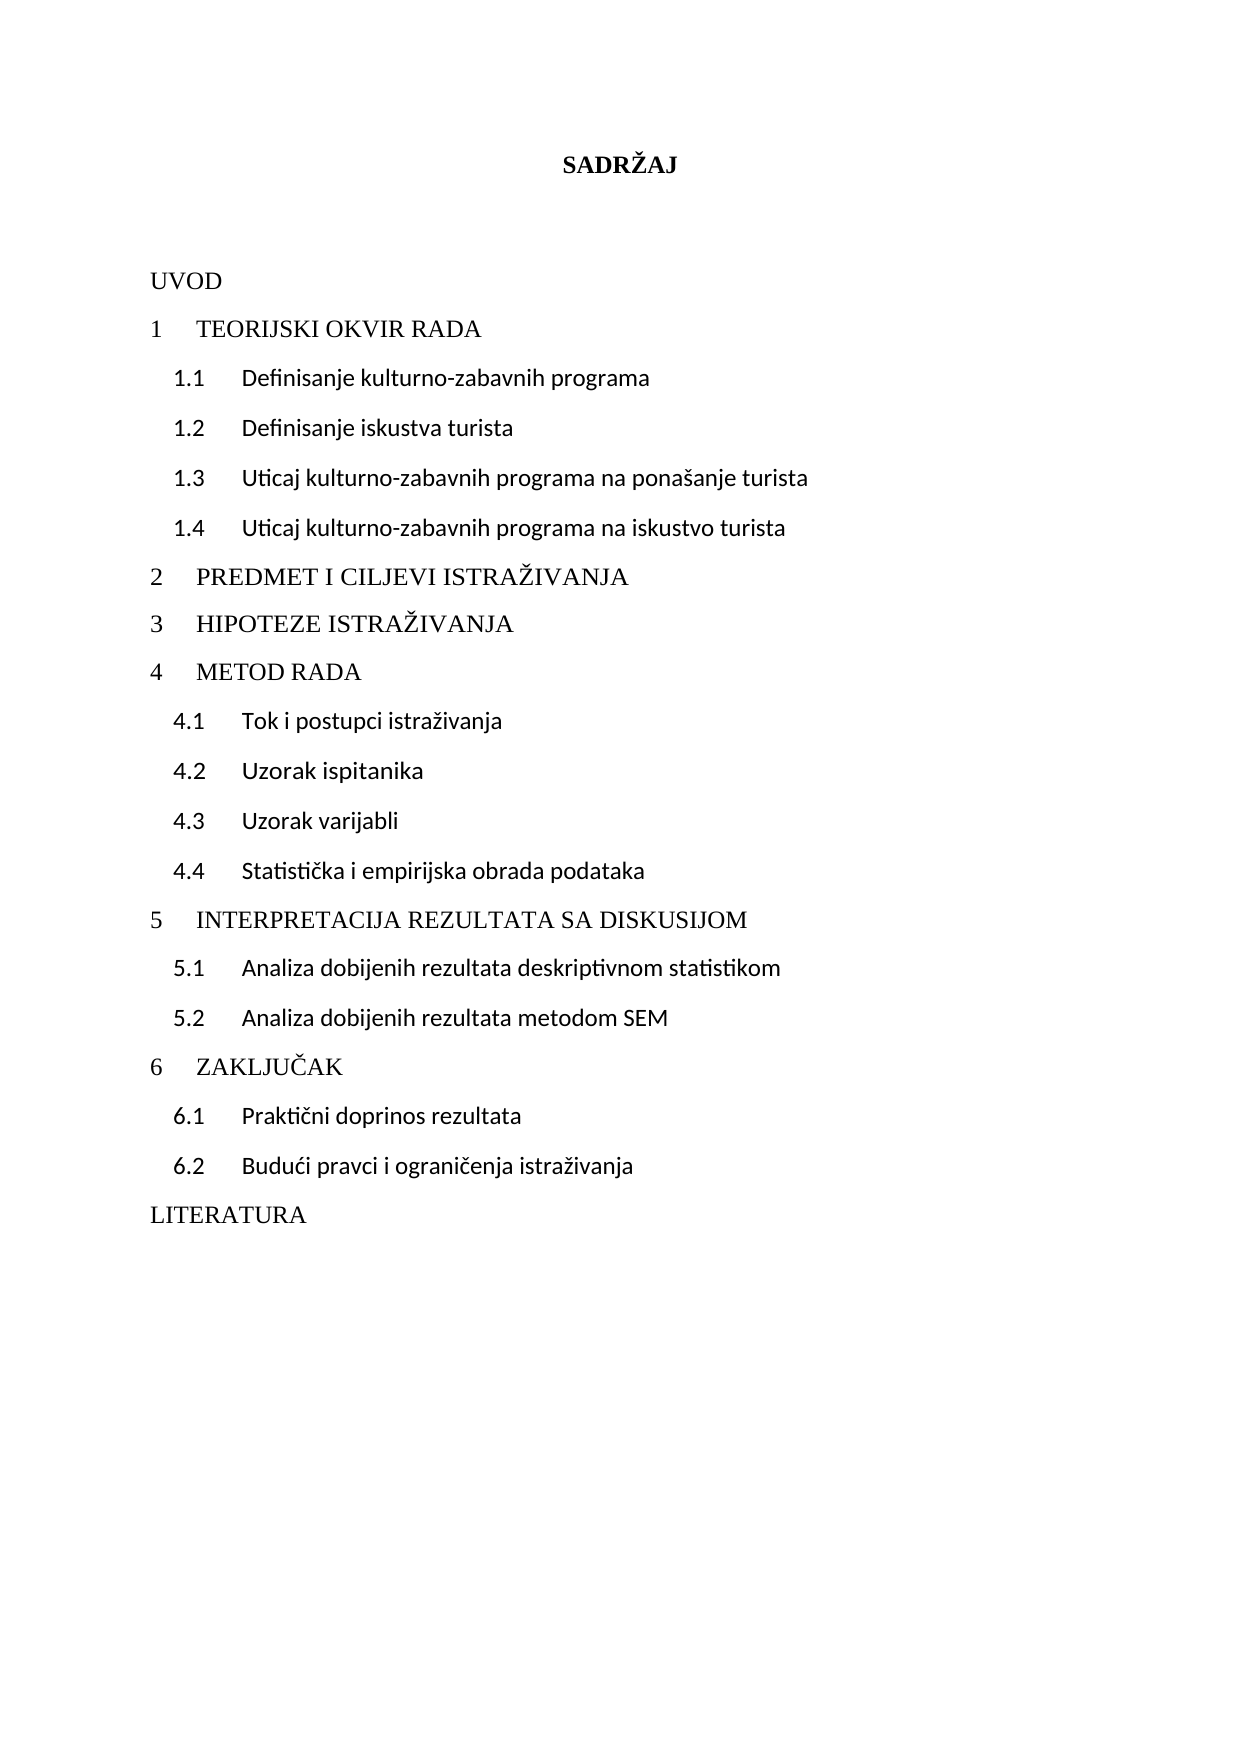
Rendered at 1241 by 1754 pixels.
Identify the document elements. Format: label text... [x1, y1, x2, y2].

text 1.3 Uticaj kulturno-zabavnih programa na ponašanje turista [173, 462, 1090, 492]
text 1.1 Definisanje kulturno-zabavnih programa [173, 362, 1090, 392]
text 4.1 Tok i postupci istraživanja [173, 705, 1090, 735]
text 6.1 Praktični doprinos rezultata [173, 1100, 1090, 1131]
text SADRŽAJ [150, 150, 1090, 179]
text 4.2 Uzorak ispitanika [173, 755, 1090, 785]
text 3 HIPOTEZE ISTRAŽIVANJA [150, 609, 1090, 638]
text 4.4 Statistička i empirijska obrada podataka [173, 855, 1090, 885]
text 6.2 Budući pravci i ograničenja istraživanja [173, 1150, 1090, 1181]
text 5.2 Analiza dobijenih rezultata metodom SEM [173, 1002, 1090, 1033]
text LITERATURA [150, 1200, 1090, 1229]
text 1.2 Definisanje iskustva turista [173, 412, 1090, 442]
text 2 PREDMET I CILJEVI ISTRAŽIVANJA [150, 562, 1090, 590]
text 4.3 Uzorak varijabli [173, 805, 1090, 835]
text 5 INTERPRETACIJA REZULTATA SA DISKUSIJOM [150, 905, 1090, 933]
text 4 METOD RADA [150, 657, 1090, 686]
text 1.4 Uticaj kulturno-zabavnih programa na iskustvo turista [173, 512, 1090, 542]
text 5.1 Analiza dobijenih rezultata deskriptivnom statistikom [173, 952, 1090, 983]
text 6 ZAKLJUČAK [150, 1052, 1090, 1081]
text UVOD .......... [150, 266, 1090, 295]
text 1 TEORIJSKI OKVIR RADA [150, 314, 1090, 343]
